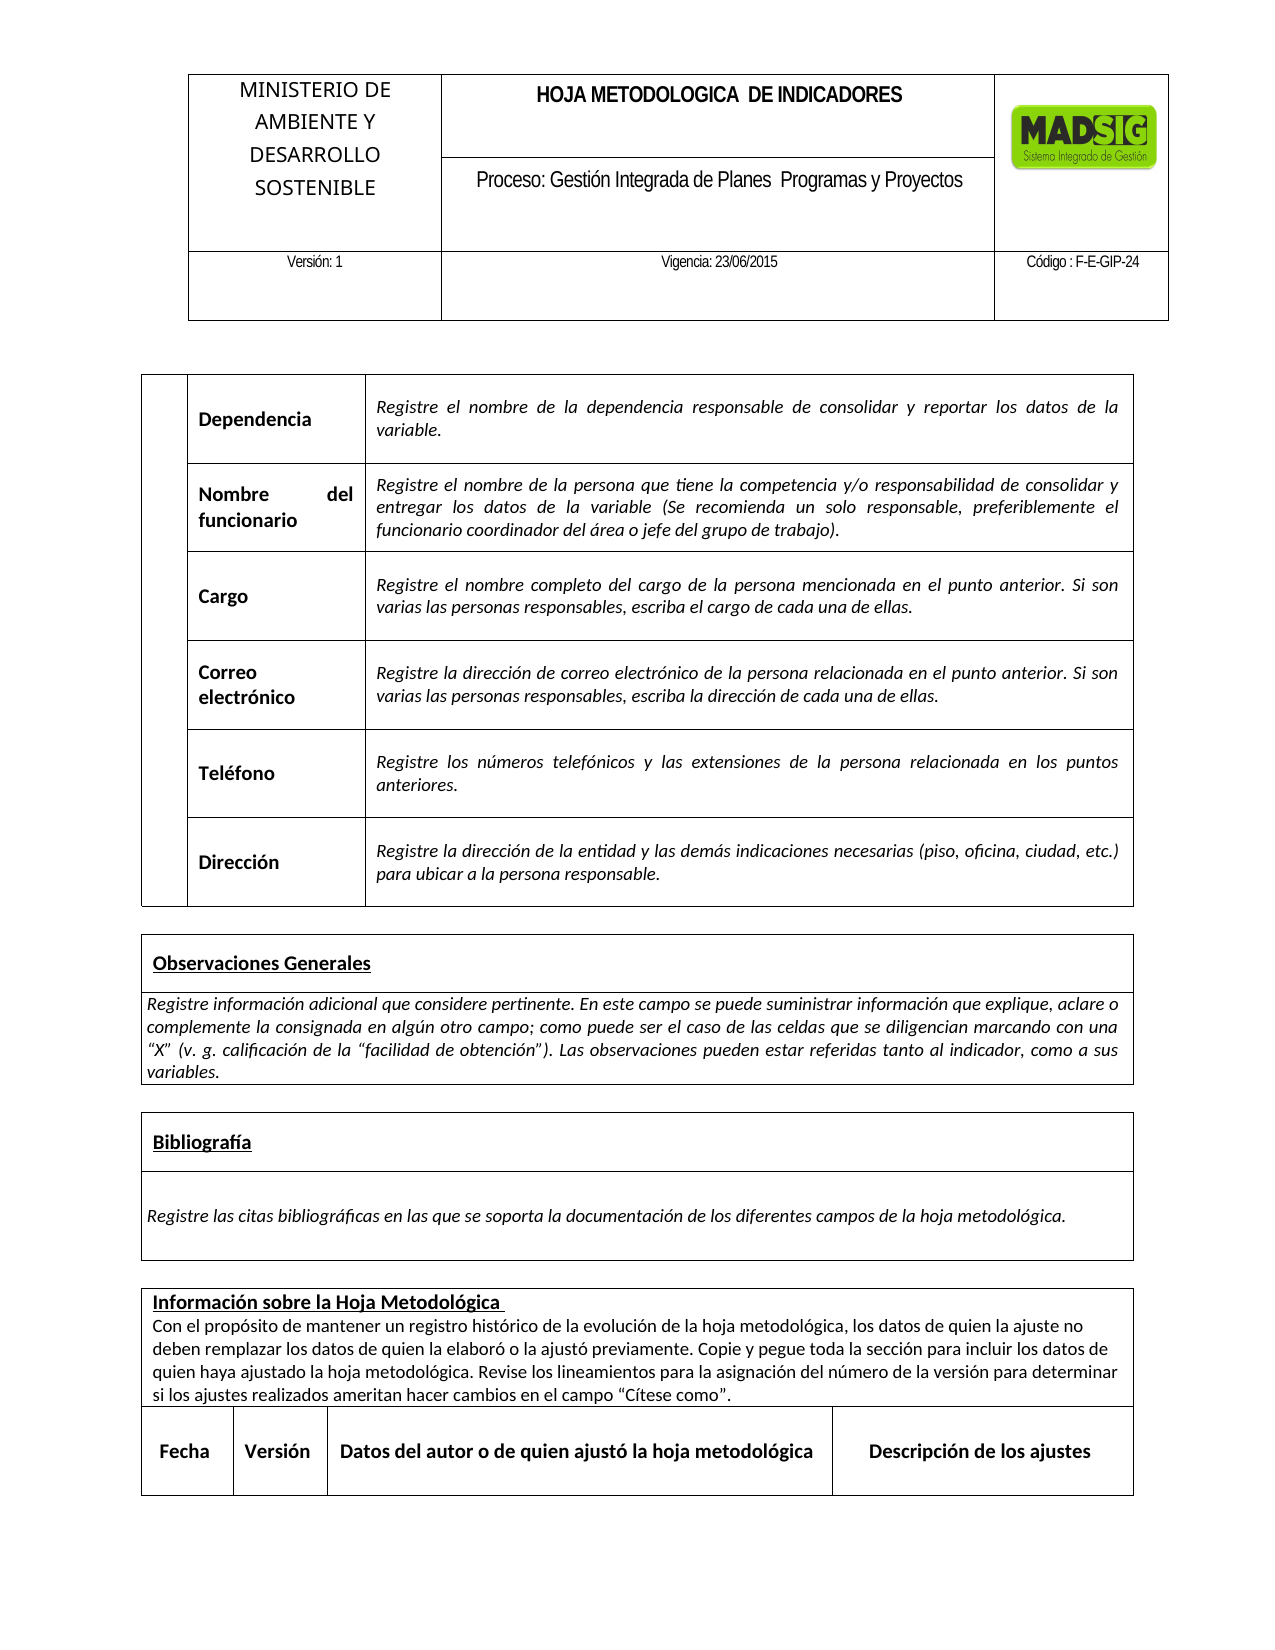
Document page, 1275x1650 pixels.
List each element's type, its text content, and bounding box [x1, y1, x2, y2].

table_header Observaciones Generales [142, 935, 1133, 991]
table_cell Registre la dirección de correo electrónico de la persona relacionada en el punto anterior. Si son varias las personas responsables, escriba la dirección de cada una de ellas. [366, 641, 1133, 728]
table_cell Dirección [188, 818, 365, 906]
table_cell Dependencia [188, 375, 365, 462]
table_cell Registre las citas bibliográficas en las que se soporta la documentación de los diferentes campos de la hoja metodológica. [142, 1172, 1133, 1260]
table_cell Registre la dirección de la entidad y las demás indicaciones necesarias (piso, oficina, ciudad, etc.) para ubicar a la persona responsable. [366, 818, 1133, 906]
table_cell Cargo [188, 552, 365, 640]
table_cell Fecha [142, 1407, 233, 1494]
table_cell Teléfono [188, 730, 365, 817]
table_cell Descripción de los ajustes [833, 1407, 1133, 1494]
table_cell Registre los números telefónicos y las extensiones de la persona relacionada en los puntos anteriores. [366, 730, 1133, 817]
table_header Información sobre la Hoja Metodológica Con el propósito de mantener un registro histórico de la evolución de la hoja metodológica, los datos de quien la ajuste no deben remplazar los datos de quien la elaboró o la ajustó previamente. Copie y pegue toda la sección para incluir los datos de quien haya ajustado la hoja metodológica. Revise los lineamientos para la asignación del número de la versión para determinar si los ajustes realizados ameritan hacer cambios en el campo “Cítese como”. [142, 1289, 1133, 1406]
table_cell Versión [234, 1407, 327, 1494]
table_cell Registre información adicional que considere pertinente. En este campo se puede suministrar información que explique, aclare o complemente la consignada en algún otro campo; como puede ser el caso de las celdas que se diligencian marcando con una “X” (v. g. calificación de la “facilidad de obtención”). Las observaciones pueden estar referidas tanto al indicador, como a sus variables. [142, 993, 1133, 1083]
table_cell Nombre del funcionario [188, 464, 365, 551]
table_cell Datos del autor o de quien ajustó la hoja metodológica [328, 1407, 832, 1494]
table_cell Registre el nombre completo del cargo de la persona mencionada en el punto anterior. Si son varias las personas responsables, escriba el cargo de cada una de ellas. [366, 552, 1133, 640]
table_cell Registre el nombre de la dependencia responsable de consolidar y reportar los datos de la variable. [366, 375, 1133, 462]
table_header Bibliografía [142, 1113, 1133, 1171]
table_cell Registre el nombre de la persona que tiene la competencia y/o responsabilidad de consolidar y entregar los datos de la variable (Se recomienda un solo responsable, preferiblemente el funcionario coordinador del área o jefe del grupo de trabajo). [366, 464, 1133, 551]
table_cell Correo electrónico [188, 641, 365, 728]
picture [1009, 104, 1158, 172]
